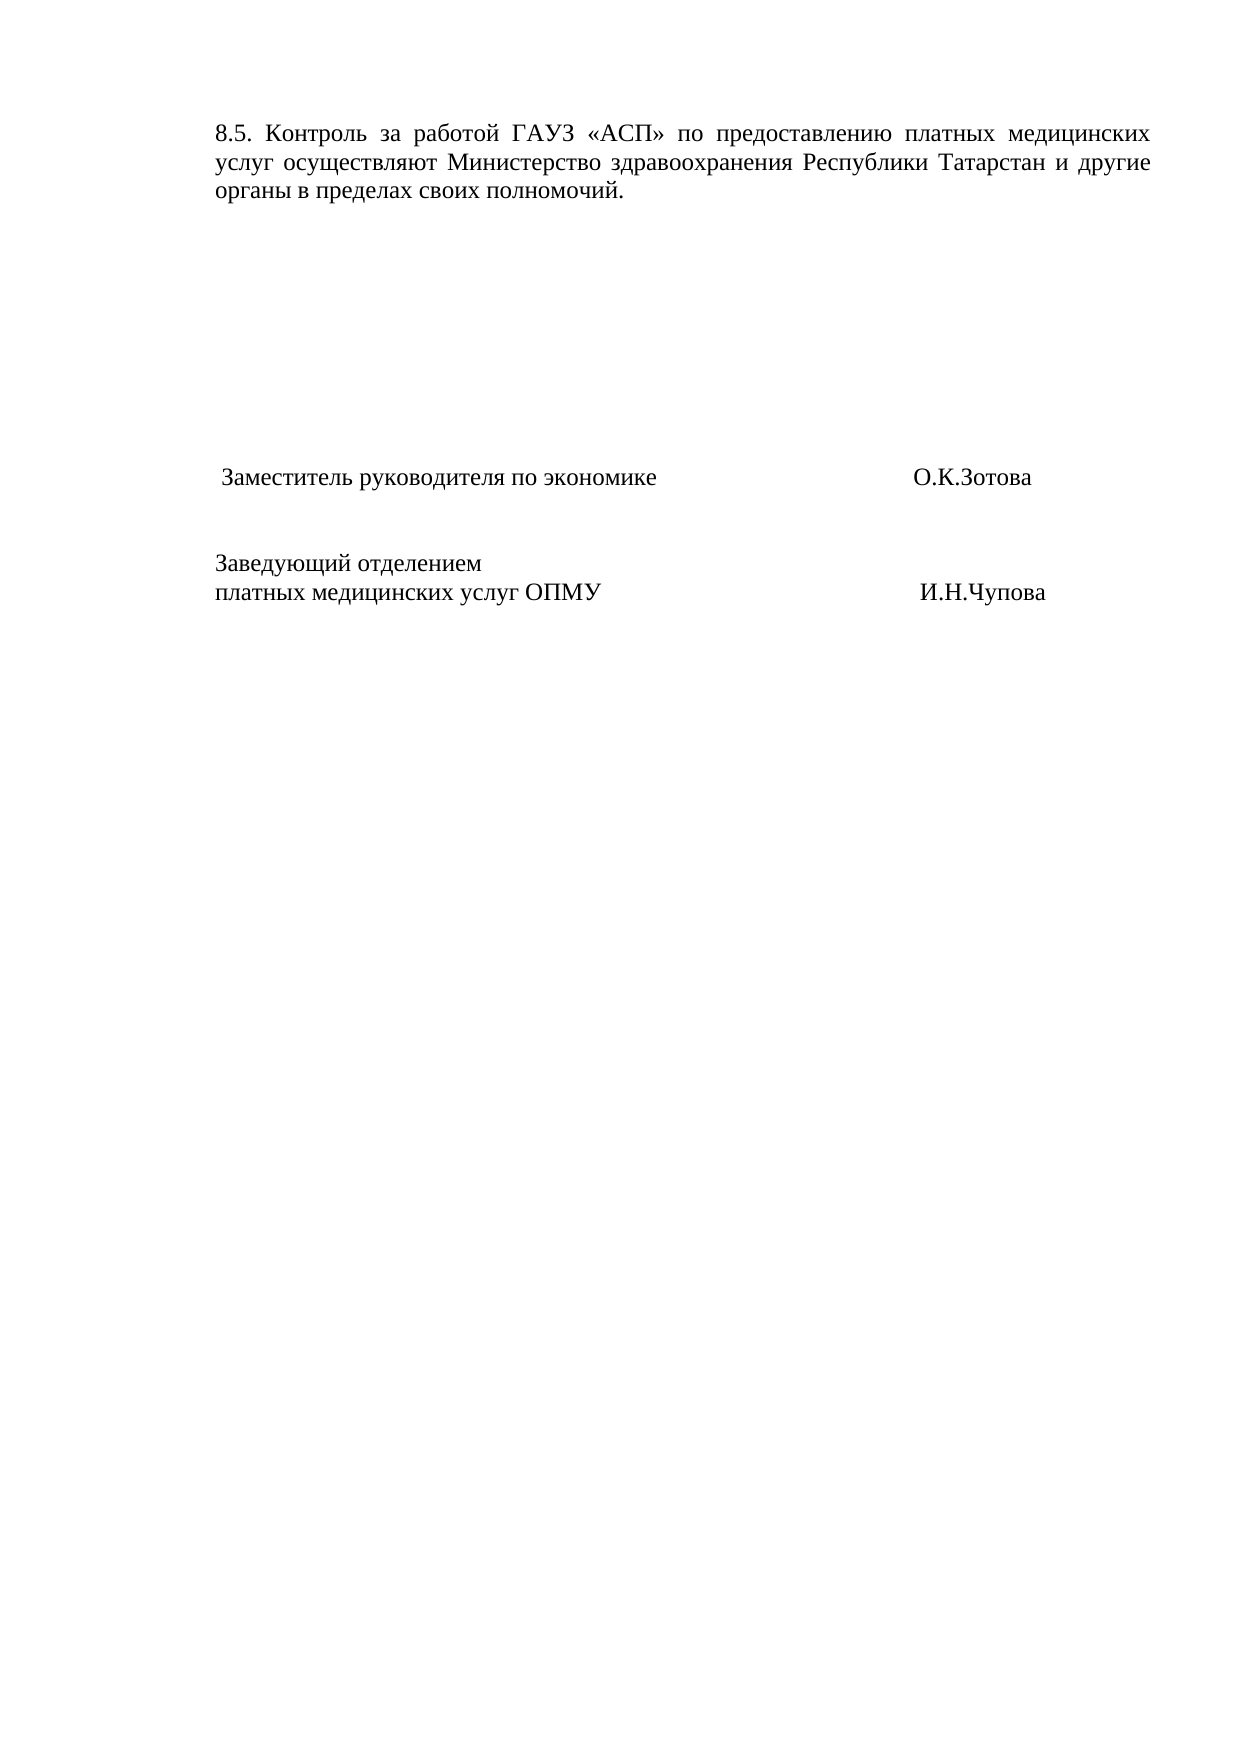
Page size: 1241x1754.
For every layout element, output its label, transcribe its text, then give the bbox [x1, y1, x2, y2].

text Заведующий отделением [215, 548, 1152, 577]
text Заместитель руководителя по экономике О.К.Зотова [177, 462, 1152, 491]
text платных медицинских услуг ОПМУ И.Н.Чупова [215, 577, 1152, 606]
text 8.5. Контроль за работой ГАУЗ «АСП» по предоставлению платных медицинских услуг осуществляют Министерство здравоохранения Республики Татарстан и другие органы в пределах своих полномочий. [215, 118, 1152, 204]
